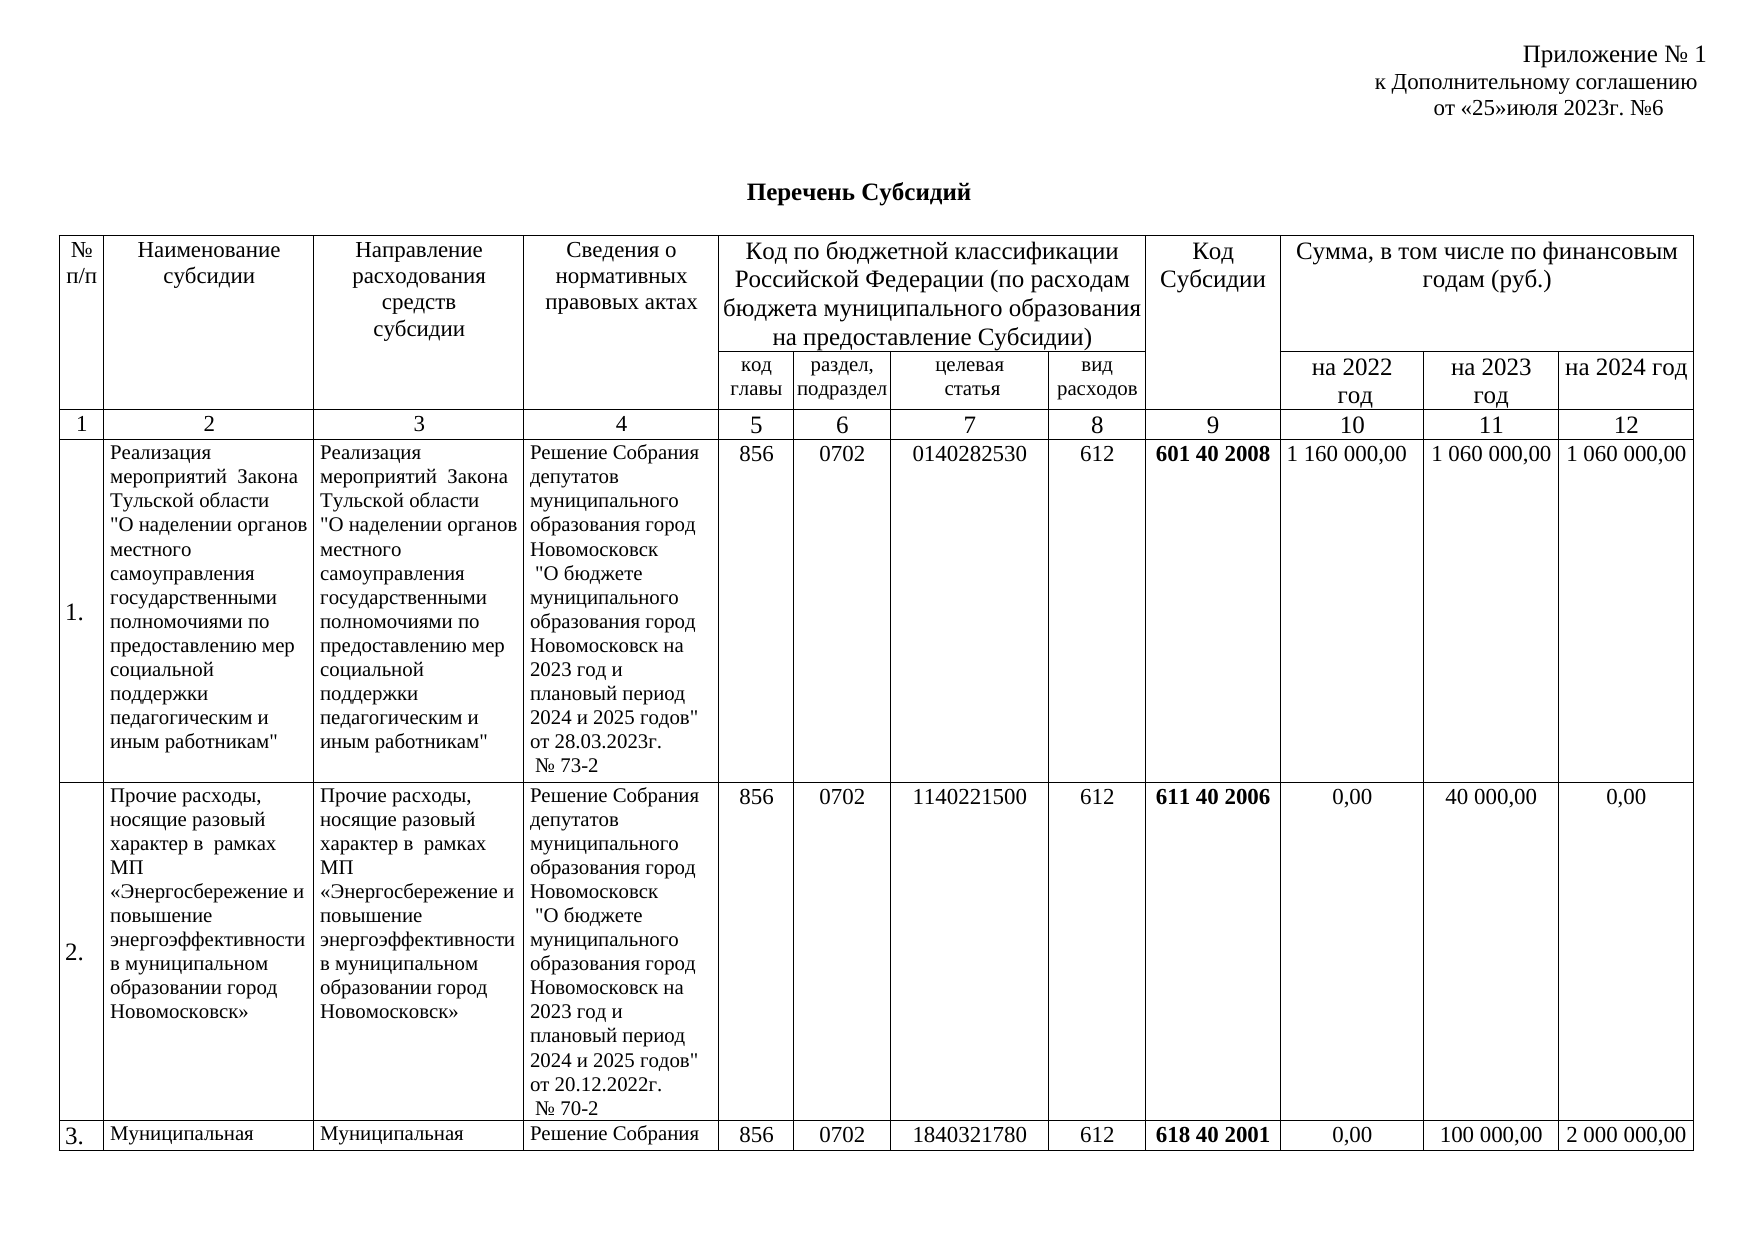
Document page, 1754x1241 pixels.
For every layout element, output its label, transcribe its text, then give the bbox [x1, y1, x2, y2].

table_header Сведения о нормативных правовых актах [524, 236, 718, 409]
table_cell 6 [794, 410, 890, 439]
table_cell 10 [1281, 410, 1423, 439]
table_cell [60, 440, 103, 782]
table_cell 1 060 000,00 [1559, 440, 1693, 782]
table_cell 1140221500 [891, 783, 1048, 1120]
table_cell на 2023 год [1424, 352, 1558, 409]
table_cell Прочие расходы, носящие разовый характер в рамках МП «Энергосбережение и повышение энергоэффективности в муниципальном образовании город Новомосковск» [314, 783, 523, 1120]
table_header Код Субсидии [1146, 236, 1280, 409]
table_cell 12 [1559, 410, 1693, 439]
table_cell на 2024 год [1559, 352, 1693, 409]
table_cell 0,00 [1281, 783, 1423, 1120]
table_cell 0702 [794, 440, 890, 782]
text Перечень Субсидий [59, 177, 1636, 206]
table_cell 601 40 2008 [1146, 440, 1280, 782]
table_cell [60, 1121, 103, 1149]
table_cell вид расходов [1049, 352, 1145, 409]
table_cell 2 [104, 410, 313, 439]
table_cell код главы [719, 352, 793, 409]
table_cell 4 [524, 410, 718, 439]
table_cell 0,00 [1559, 783, 1693, 1120]
table_cell 612 [1049, 440, 1145, 782]
table_cell раздел, подраздел [794, 352, 890, 409]
table_header Сумма, в том числе по финансовым годам (руб.) [1281, 236, 1693, 351]
table_cell на 2022 год [1281, 352, 1423, 409]
table_header Код по бюджетной классификации Российской Федерации (по расходам бюджета муниципального образования на предоставление Субсидии) [719, 236, 1145, 351]
table_cell 2 000 000,00 [1559, 1121, 1693, 1149]
table_cell 9 [1146, 410, 1280, 439]
table_cell 100 000,00 [1424, 1121, 1558, 1149]
table_cell 0140282530 [891, 440, 1048, 782]
table_cell 1 [60, 410, 103, 439]
table_cell 856 [719, 1121, 793, 1149]
table_cell 7 [891, 410, 1048, 439]
table_cell 0702 [794, 783, 890, 1120]
table_cell 5 [719, 410, 793, 439]
table_cell 612 [1049, 783, 1145, 1120]
table_cell Реализация мероприятий Закона Тульской области "О наделении органов местного самоуправления государственными полномочиями по предоставлению мер социальной поддержки педагогическим и иным работникам" [104, 440, 313, 782]
table_cell Реализация мероприятий Закона Тульской области "О наделении органов местного самоуправления государственными полномочиями по предоставлению мер социальной поддержки педагогическим и иным работникам" [314, 440, 523, 782]
table_cell Прочие расходы, носящие разовый характер в рамках МП «Энергосбережение и повышение энергоэффективности в муниципальном образовании город Новомосковск» [104, 783, 313, 1120]
table_cell 1 160 000,00 [1281, 440, 1423, 782]
table_cell 0,00 [1281, 1121, 1423, 1149]
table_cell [314, 1121, 523, 1149]
table_cell 856 [719, 440, 793, 782]
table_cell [104, 1121, 313, 1149]
table_cell 618 40 2001 [1146, 1121, 1280, 1149]
table_cell 11 [1424, 410, 1558, 439]
table_cell 1 060 000,00 [1424, 440, 1558, 782]
table_cell 612 [1049, 1121, 1145, 1149]
table_cell 0702 [794, 1121, 890, 1149]
table_header Направление расходования средств субсидии [314, 236, 523, 409]
text к Дополнительному соглашению [130, 68, 1707, 94]
table_cell [60, 783, 103, 1120]
table_cell 40 000,00 [1424, 783, 1558, 1120]
table_cell целевая статья [891, 352, 1048, 409]
table_cell 611 40 2006 [1146, 783, 1280, 1120]
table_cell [524, 1121, 718, 1149]
table_header № п/п [60, 236, 103, 409]
table_cell 8 [1049, 410, 1145, 439]
table_cell 1840321780 [891, 1121, 1048, 1149]
list Приложение № 1 [130, 39, 1707, 68]
table_cell 3 [314, 410, 523, 439]
table_header Наименование субсидии [104, 236, 313, 409]
table_cell 856 [719, 783, 793, 1120]
table_cell Решение Собрания депутатов муниципального образования город Новомосковск "О бюджете муниципального образования город Новомосковск на 2023 год и плановый период 2024 и 2025 годов" от 28.03.2023г. № 73-2 [524, 440, 718, 782]
text от «25»июля 2023г. №6 [130, 94, 1707, 121]
